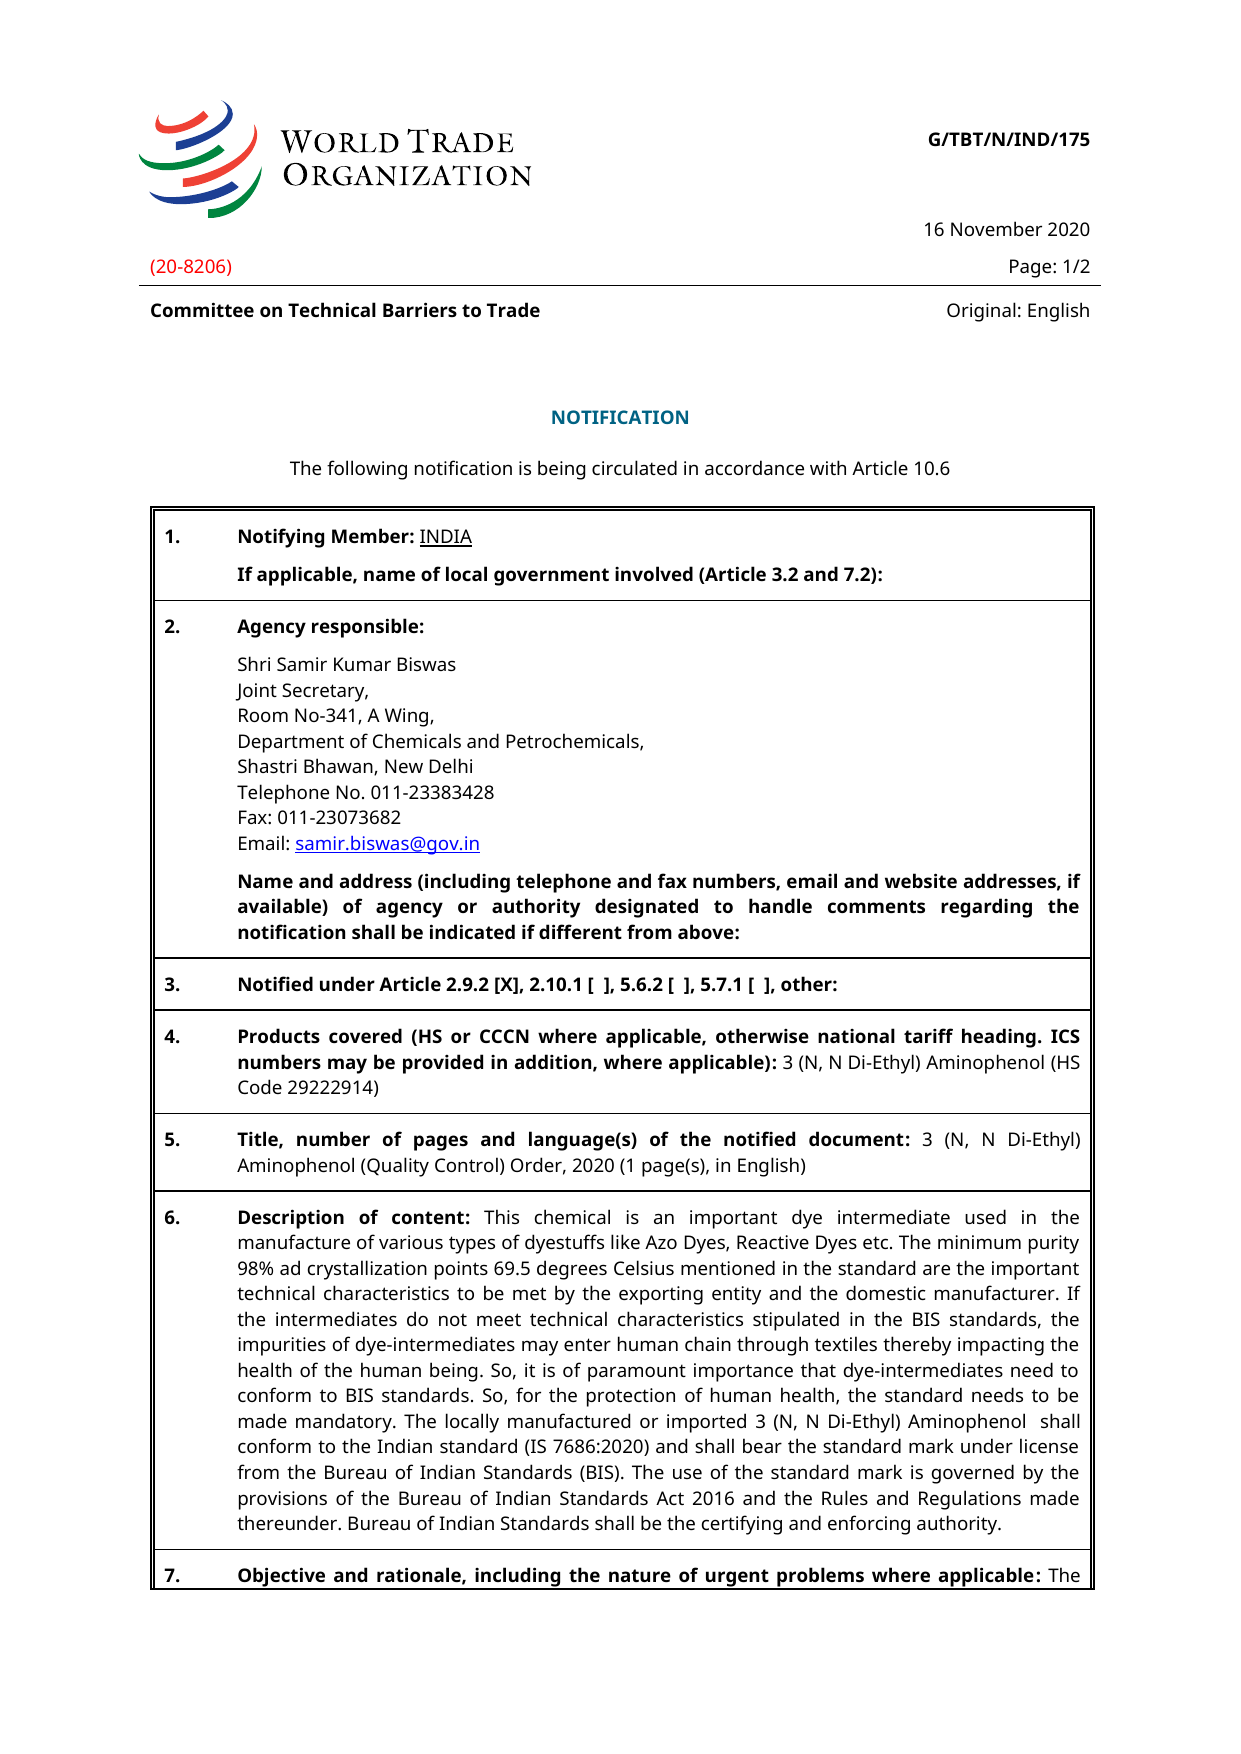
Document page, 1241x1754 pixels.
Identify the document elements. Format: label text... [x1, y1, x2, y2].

table_cell 4. [155, 1011, 225, 1112]
table_cell 5. [155, 1114, 225, 1190]
table_cell Description of content: This chemical is an important dye intermediate used in the manufacture of various types of dyestuffs like Azo Dyes, Reactive Dyes etc. The minimum purity 98% ad crystallization points 69.5 degrees Celsius mentioned in the standard are the important technical characteristics to be met by the exporting entity and the domestic manufacturer. If the intermediates do not meet technical characteristics stipulated in the BIS standards, the impurities of dye-intermediates may enter human chain through textiles thereby impacting the health of the human being. So, it is of paramount importance that dye-intermediates need to conform to BIS standards. So, for the protection of human health, the standard needs to be made mandatory. The locally manufactured or imported 3 (N, N Di-Ethyl) Aminophenol shall conform to the Indian standard (IS 7686:2020) and shall bear the standard mark under license from the Bureau of Indian Standards (BIS). The use of the standard mark is governed by the provisions of the Bureau of Indian Standards Act 2016 and the Rules and Regulations made thereunder. Bureau of Indian Standards shall be the certifying and enforcing authority. [225, 1192, 1090, 1548]
table_cell Title, number of pages and language(s) of the notified document: 3 (N, N Di-Ethyl) Aminophenol (Quality Control) Order, 2020 (1 page(s), in English) [225, 1114, 1090, 1190]
table_cell Agency responsible: Shri Samir Kumar Biswas Joint Secretary, Room No-341, A Wing, Department of Chemicals and Petrochemicals, Shastri Bhawan, New Delhi Telephone No. 011-23383428 Fax: 011-23073682 Email: samir.biswas@gov.in Name and address (including telephone and fax numbers, email and website addresses, if available) of agency or authority designated to handle comments regarding the notification shall be indicated if different from above: [225, 601, 1090, 957]
table_header Notifying Member: India If applicable, name of local government involved (Article 3.2 and 7.2): [225, 511, 1090, 599]
title NOTIFICATION [150, 405, 1090, 430]
table_cell 3. [155, 959, 225, 1009]
table_cell Notified under Article 2.9.2 [X], 2.10.1 [ ], 5.6.2 [ ], 5.7.1 [ ], other: [225, 959, 1090, 1009]
table_header 1. [155, 511, 225, 599]
table_cell 2. [155, 601, 225, 957]
table_cell Products covered (HS or CCCN where applicable, otherwise national tariff heading. ICS numbers may be provided in addition, where applicable): 3 (N, N Di-Ethyl) Aminophenol (HS Code 29222914) [225, 1011, 1090, 1112]
table_cell 7. [155, 1550, 225, 1588]
table_cell 6. [155, 1192, 225, 1548]
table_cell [225, 1550, 1090, 1588]
text The following notification is being circulated in accordance with Article 10.6 [150, 455, 1090, 481]
